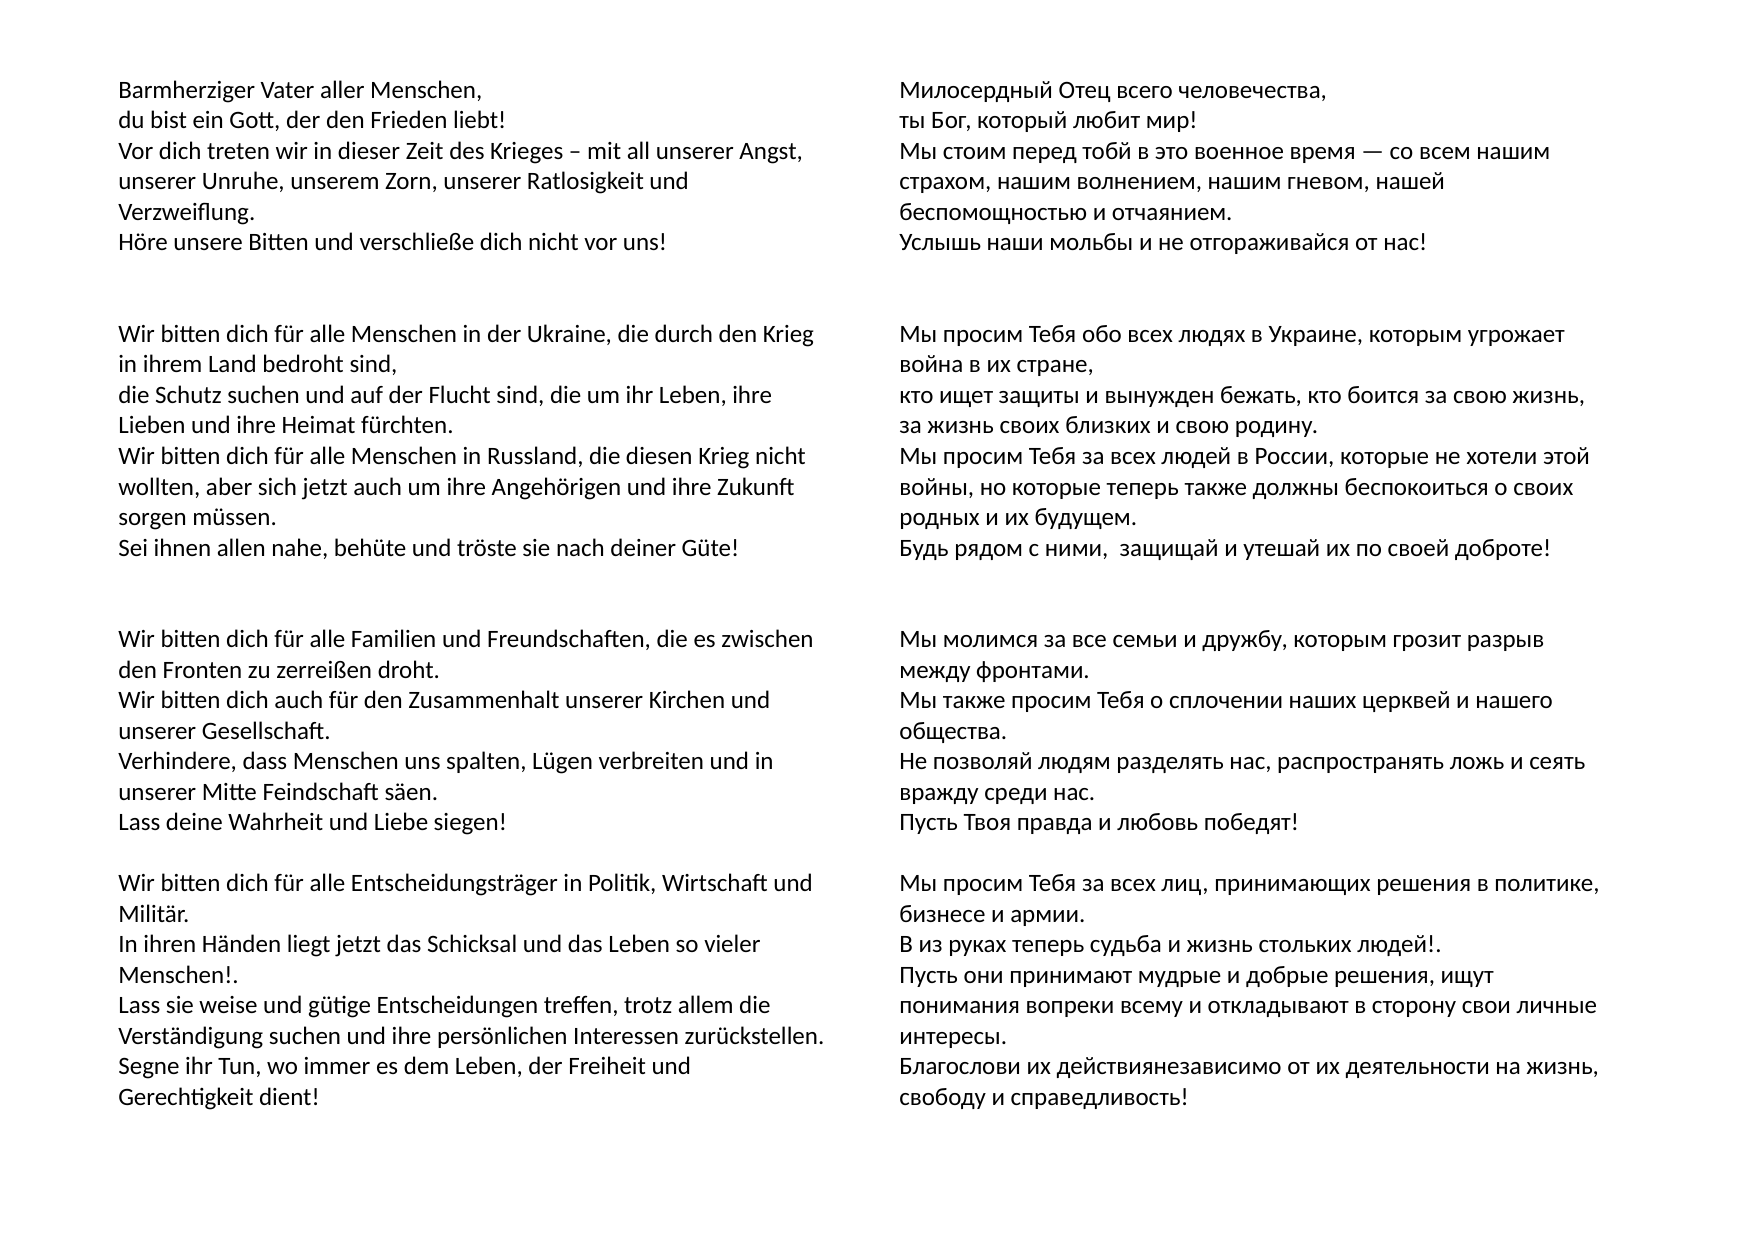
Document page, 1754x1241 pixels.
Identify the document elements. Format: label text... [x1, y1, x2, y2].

text Vor dich treten wir in dieser Zeit des Krieges – mit all unserer Angst, unserer Unruhe, unserem Zorn, unserer Ratlosigkeit und Verzweiflung. [118, 135, 825, 226]
text Lass sie weise und gütige Entscheidungen treffen, trotz allem die Verständigung suchen und ihre persönlichen Interessen zurückstellen. [118, 989, 825, 1051]
text ты Бог, который любит мир! [899, 104, 1606, 135]
text Wir bitten dich auch für den Zusammenhalt unserer Kirchen und unserer Gesellschaft. [118, 684, 825, 745]
text Мы просим Тебя за всех лиц, принимающих решения в политике, бизнесе и армии. [899, 867, 1606, 928]
text Пусть они принимают мудрые и добрые решения, ищут понимания вопреки всему и откладывают в сторону свои личные интересы. [899, 959, 1606, 1051]
text кто ищет защиты и вынужден бежать, кто боится за свою жизнь, за жизнь своих близких и свою родину. [899, 379, 1606, 440]
text Милосердный Отец всего человечества, [899, 74, 1606, 104]
text Будь рядом с ними, защищай и утешай их по своей доброте! [899, 532, 1606, 562]
text Sei ihnen allen nahe, behüte und tröste sie nach deiner Güte! [118, 532, 825, 562]
text Wir bitten dich für alle Menschen in der Ukraine, die durch den Krieg in ihrem Land bedroht sind, [118, 318, 825, 379]
text Пусть Твоя правда и любовь победят! [899, 806, 1606, 837]
text Höre unsere Bitten und verschließe dich nicht vor uns! [118, 226, 825, 257]
text du bist ein Gott, der den Frieden liebt! [118, 104, 825, 135]
text Мы стоим перед тобй в это военное время — со всем нашим страхом, нашим волнением, нашим гневом, нашей беспомощностью и отчаянием. [899, 135, 1606, 226]
text Мы молимся за все семьи и дружбу, которым грозит разрыв между фронтами. [899, 623, 1606, 684]
text Barmherziger Vater aller Menschen, [118, 74, 825, 104]
text Мы просим Тебя за всех людей в России, которые не хотели этой войны, но которые теперь также должны беспокоиться о своих родных и их будущем. [899, 440, 1606, 532]
text In ihren Händen liegt jetzt das Schicksal und das Leben so vieler Menschen!. [118, 928, 825, 989]
text Wir bitten dich für alle Menschen in Russland, die diesen Krieg nicht wollten, aber sich jetzt auch um ihre Angehörigen und ihre Zukunft sorgen müssen. [118, 440, 825, 532]
text Мы также просим Тебя о сплочении наших церквей и нашего общества. [899, 684, 1606, 745]
text Verhindere, dass Menschen uns spalten, Lügen verbreiten und in unserer Mitte Feindschaft säen. [118, 745, 825, 806]
text Wir bitten dich für alle Entscheidungsträger in Politik, Wirtschaft und Militär. [118, 867, 825, 928]
text Услышь наши мольбы и не отгораживайся от нас! [899, 226, 1606, 257]
text die Schutz suchen und auf der Flucht sind, die um ihr Leben, ihre Lieben und ihre Heimat fürchten. [118, 379, 825, 440]
text Segne ihr Tun, wo immer es dem Leben, der Freiheit und Gerechtigkeit dient! [118, 1051, 825, 1112]
text В из руках теперь судьба и жизнь стольких людей!. [899, 928, 1606, 959]
text Мы просим Тебя обо всех людях в Украине, которым угрожает война в их стране, [899, 318, 1606, 379]
text Благослови их действиянезависимо от их деятельности на жизнь, свободу и справедливость! [899, 1051, 1606, 1112]
text Wir bitten dich für alle Familien und Freundschaften, die es zwischen den Fronten zu zerreißen droht. [118, 623, 825, 684]
text Не позволяй людям разделять нас, распространять ложь и сеять вражду среди нас. [899, 745, 1606, 806]
text Lass deine Wahrheit und Liebe siegen! [118, 806, 825, 837]
